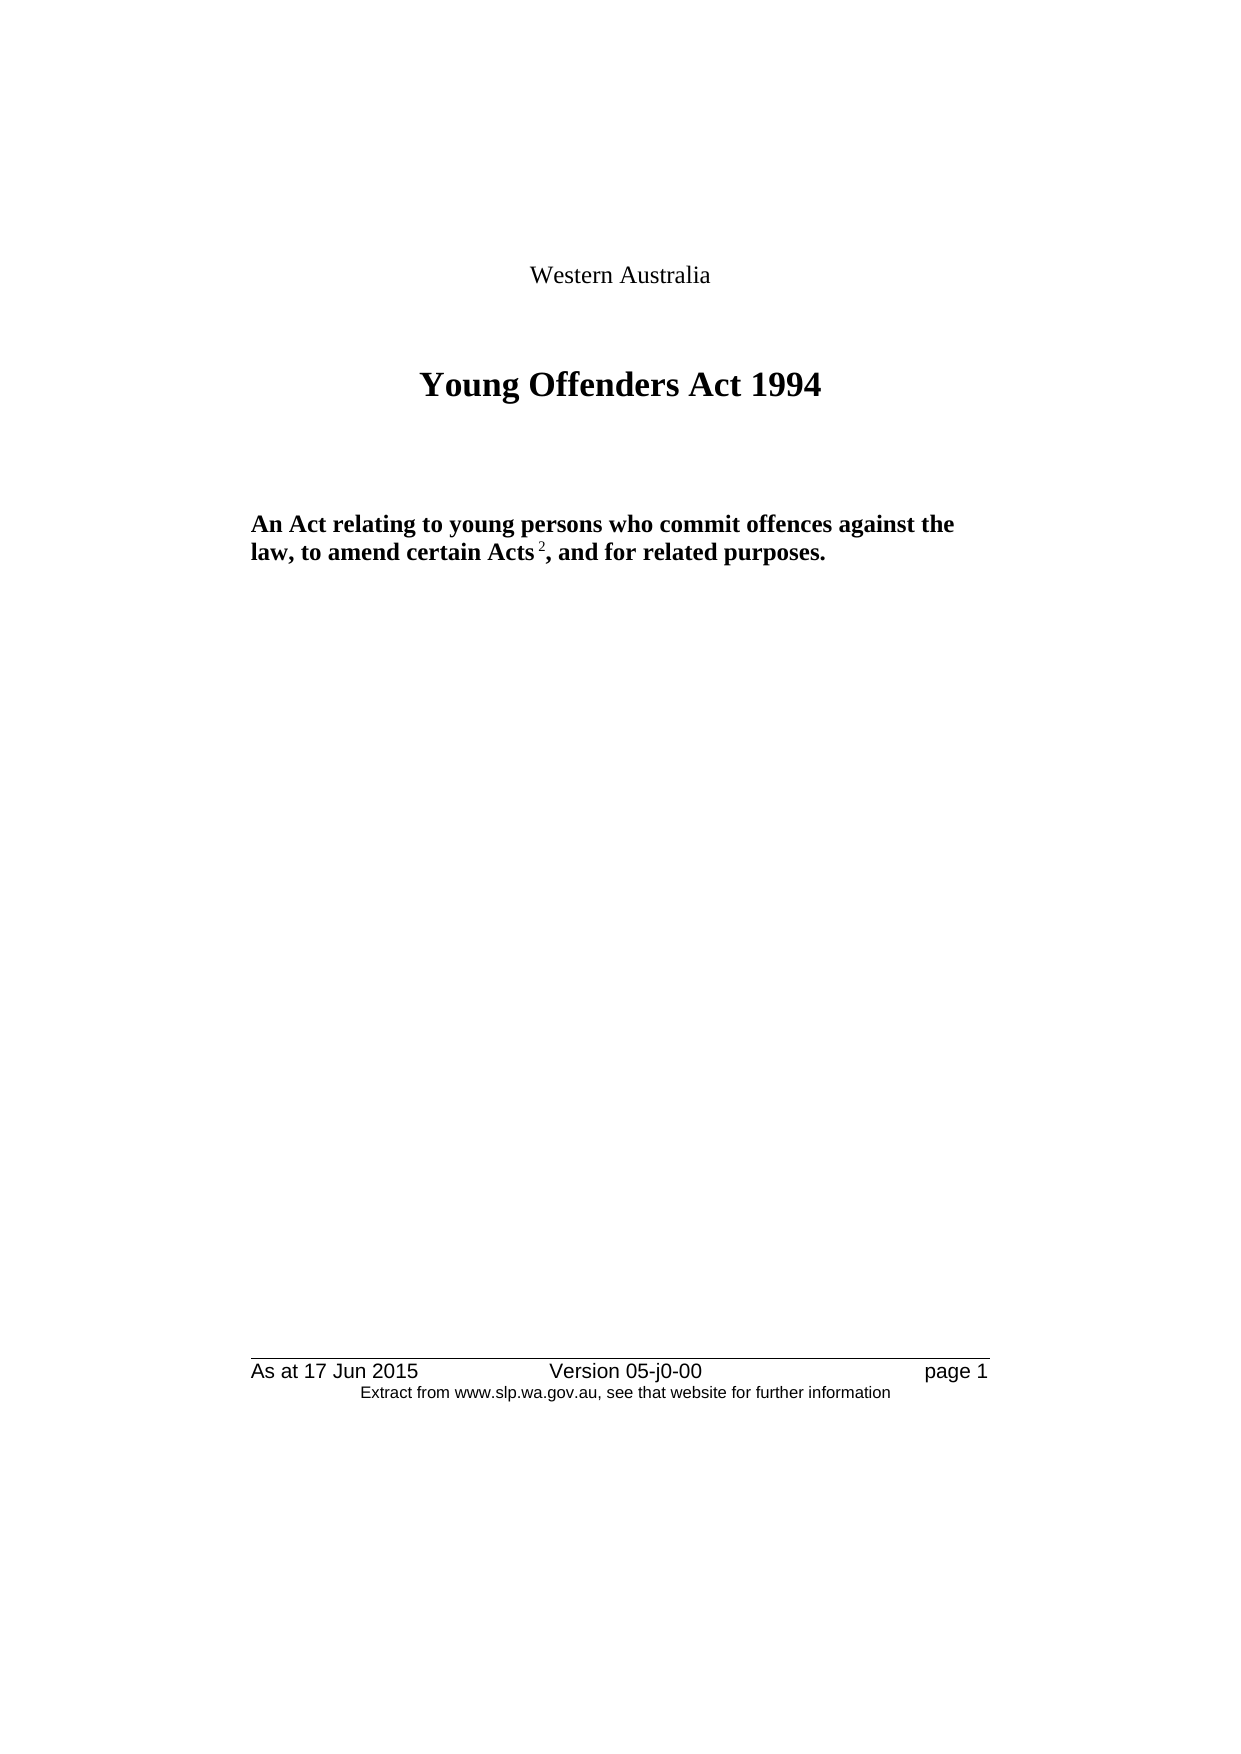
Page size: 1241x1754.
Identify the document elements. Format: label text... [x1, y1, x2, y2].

text Western Australia [251, 260, 990, 289]
text Young Offenders Act 1994 [251, 364, 990, 404]
title An Act relating to young persons who commit offences against the law, to amend certain Acts 2, and for related purposes. [251, 509, 990, 566]
